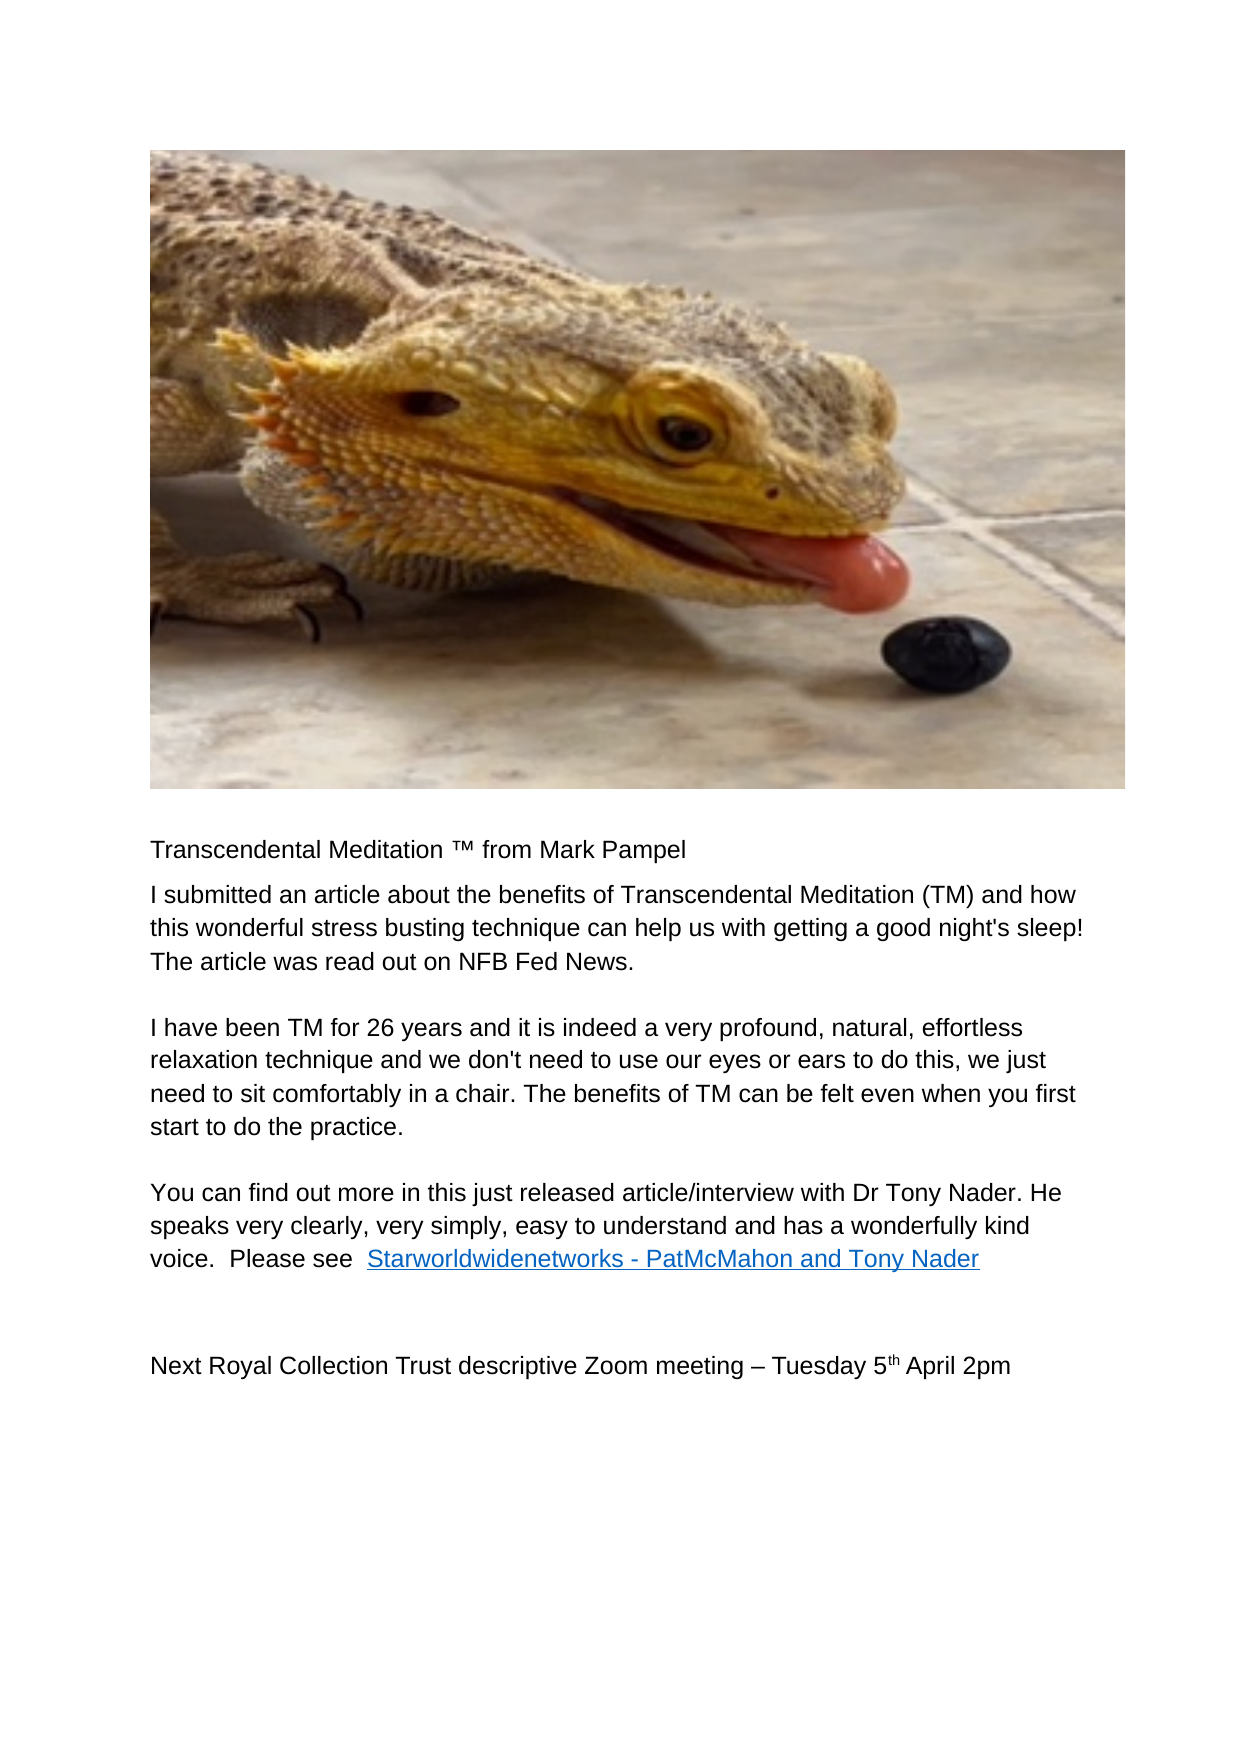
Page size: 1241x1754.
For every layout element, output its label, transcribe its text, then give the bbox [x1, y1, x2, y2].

text I submitted an article about the benefits of Transcendental Meditation (TM) and how this wonderful stress busting technique can help us with getting a good night's sleep! The article was read out on NFB Fed News. [150, 880, 1090, 975]
text I have been TM for 26 years and it is indeed a very profound, natural, effortless relaxation technique and we don't need to use our eyes or ears to do this, we just need to sit comfortably in a chair. The benefits of TM can be felt even when you first start to do the practice. [150, 1012, 1090, 1140]
picture [150, 150, 1125, 789]
text You can find out more in this just released article/interview with Dr Tony Nader. He speaks very clearly, very simply, easy to understand and has a wonderfully kind voice. Please see Starworldwidenetworks - PatMcMahon and Tony Nader [150, 1178, 1090, 1272]
text Transcendental Meditation ™ from Mark Pampel [150, 835, 1090, 864]
text Next Royal Collection Trust descriptive Zoom meeting – Tuesday 5th April 2pm [150, 1351, 1090, 1380]
